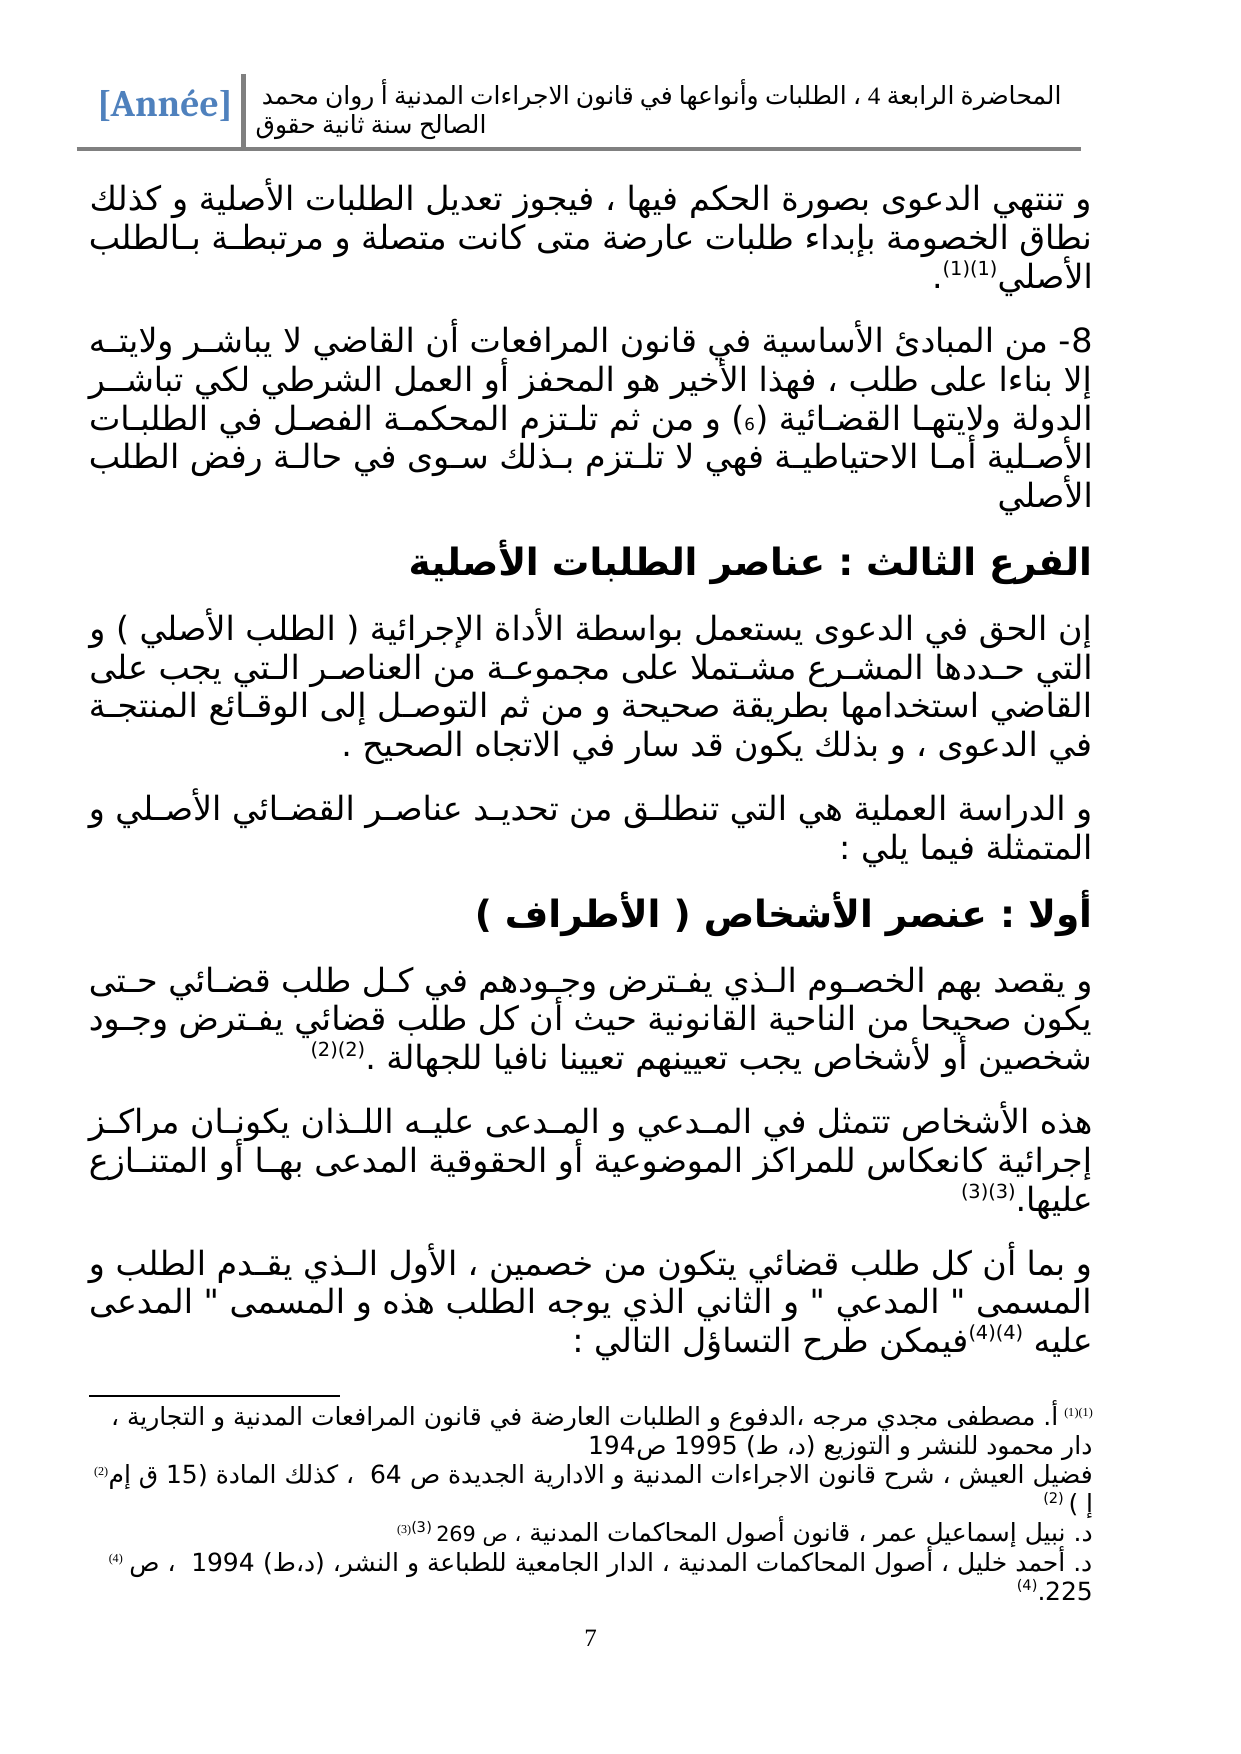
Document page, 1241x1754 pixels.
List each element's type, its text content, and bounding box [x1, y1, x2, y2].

text أولا : عنصر الأشخاص ( الأطراف ) [89, 892, 1092, 936]
text و يقصد بهم الخصوم الذي يفترض وجودهم في كل طلب قضائي حتى يكون صحيحا من الناحية القانونية حيث أن كل طلب قضائي يفترض وجود شخصين أو لأشخاص يجب تعيينهم تعيينا نافيا للجهالة .(2) [89, 961, 1092, 1078]
text و تنتهي الدعوى بصورة الحكم فيها ، فيجوز تعديل الطلبات الأصلية و كذلك نطاق الخصومة بإبداء طلبات عارضة متى كانت متصلة و مرتبطة بالطلب الأصلي(1). [89, 180, 1092, 296]
text و بما أن كل طلب قضائي يتكون من خصمين ، الأول الذي يقدم الطلب و المسمى " المدعي " و الثاني الذي يوجه الطلب هذه و المسمى " المدعى عليه (4)فيمكن طرح التساؤل التالي : [89, 1244, 1092, 1361]
text إن الحق في الدعوى يستعمل بواسطة الأداة الإجرائية ( الطلب الأصلي ) و التي حددها المشرع مشتملا على مجموعة من العناصر التي يجب على القاضي استخدامها بطريقة صحيحة و من ثم التوصل إلى الوقائع المنتجة في الدعوى ، و بذلك يكون قد سار في الاتجاه الصحيح . [89, 609, 1092, 765]
text 8- من المبادئ الأساسية في قانون المرافعات أن القاضي لا يباشر ولايته إلا بناءا على طلب ، فهذا الأخير هو المحفز أو العمل الشرطي لكي تباشر الدولة ولايتها القضائية (6) و من ثم تلتزم المحكمة الفصل في الطلبات الأصلية أما الاحتياطية فهي لا تلتزم بذلك سوى في حالة رفض الطلب الأصلي [89, 321, 1092, 516]
text و الدراسة العملية هي التي تنطلق من تحديد عناصر القضائي الأصلي و المتمثلة فيما يلي : [89, 790, 1092, 867]
text هذه الأشخاص تتمثل في المدعي و المدعى عليه اللذان يكونان مراكز إجرائية كانعكاس للمراكز الموضوعية أو الحقوقية المدعى بها أو المتنازع عليها.(3) [89, 1103, 1092, 1219]
text الفرع الثالث : عناصر الطلبات الأصلية [89, 541, 1092, 584]
